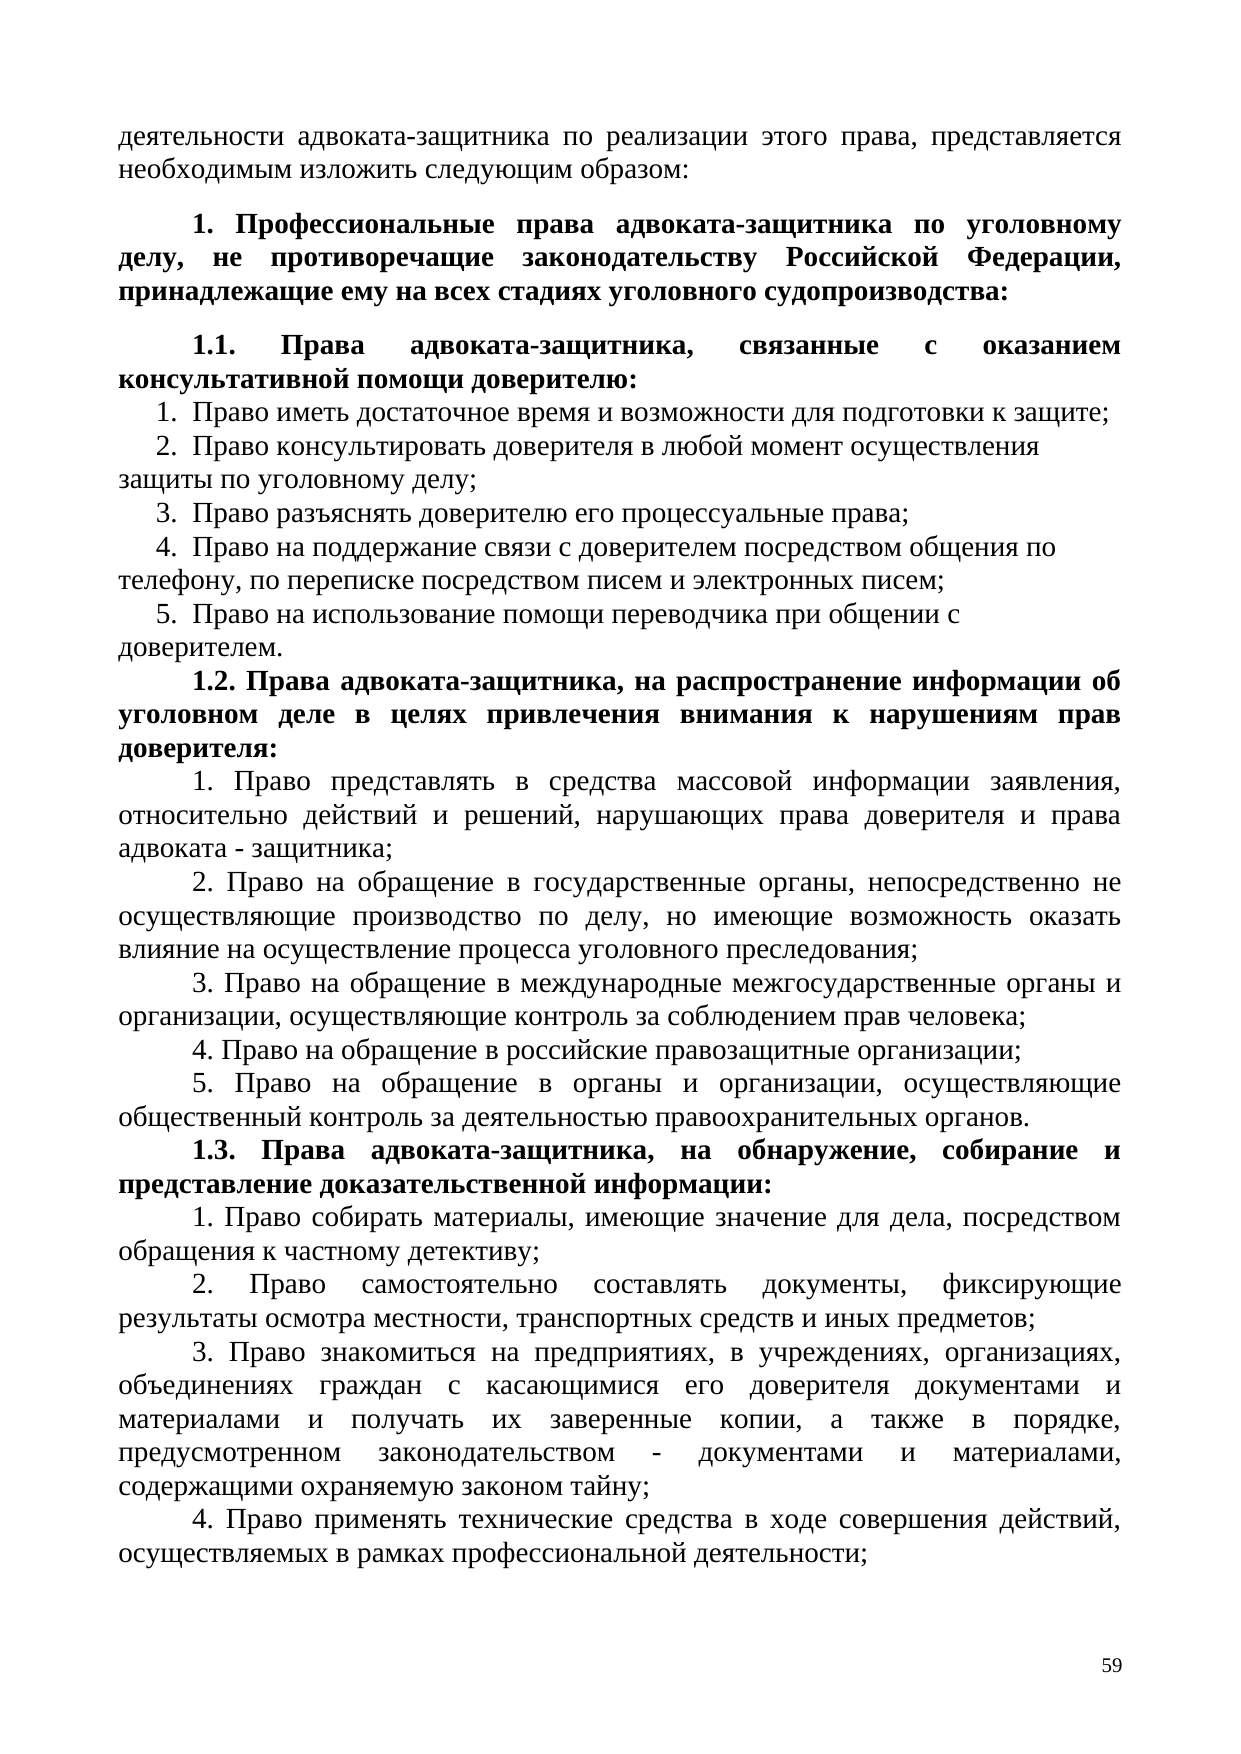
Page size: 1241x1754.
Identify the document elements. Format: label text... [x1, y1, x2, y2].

list Право консультировать доверителя в любой момент осуществления защиты по уголовному делу; [118, 428, 1122, 495]
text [118, 118, 1122, 185]
text 1.1. Права адвоката-защитника, связанные с оказанием консультативной помощи доверителю: [118, 327, 1122, 394]
text 5. Право на обращение в органы и организации, осуществляющие общественный контроль за деятельностью правоохранительных органов. [118, 1065, 1122, 1132]
list Право на поддержание связи с доверителем посредством общения по телефону, по переписке посредством писем и электронных писем; [118, 529, 1122, 596]
text 1. Профессиональные права адвоката-защитника по уголовному делу, не противоречащие законодательству Российской Федерации, принадлежащие ему на всех стадиях уголовного судопроизводства: [118, 206, 1122, 307]
text 1. Право собирать материалы, имеющие значение для дела, посредством обращения к частному детективу; [118, 1199, 1122, 1267]
text 1. Право представлять в средства массовой информации заявления, относительно действий и решений, нарушающих права доверителя и права адвоката - защитника; [118, 763, 1122, 864]
list Право на использование помощи переводчика при общении с доверителем. [118, 596, 1122, 663]
text 1.3. Права адвоката-защитника, на обнаружение, собирание и представление доказательственной информации: [118, 1132, 1122, 1199]
list Право разъяснять доверителю его процессуальные права; [118, 495, 1122, 529]
text 4. Право применять технические средства в ходе совершения действий, осуществляемых в рамках профессиональной деятельности; [118, 1501, 1122, 1568]
text 3. Право на обращение в международные межгосударственные органы и организации, осуществляющие контроль за соблюдением прав человека; [118, 965, 1122, 1032]
text 2. Право самостоятельно составлять документы, фиксирующие результаты осмотра местности, транспортных средств и иных предметов; [118, 1267, 1122, 1334]
text 2. Право на обращение в государственные органы, непосредственно не осуществляющие производство по делу, но имеющие возможность оказать влияние на осуществление процесса уголовного преследования; [118, 864, 1122, 965]
text 1.2. Права адвоката-защитника, на распространение информации об уголовном деле в целях привлечения внимания к нарушениям прав доверителя: [118, 663, 1122, 763]
text 3. Право знакомиться на предприятиях, в учреждениях, организациях, объединениях граждан с касающимися его доверителя документами и материалами и получать их заверенные копии, а также в порядке, предусмотренном законодательством - документами и материалами, содержащими охраняемую законом тайну; [118, 1334, 1122, 1501]
list Право иметь достаточное время и возможности для подготовки к защите; [118, 394, 1122, 428]
text 4. Право на обращение в российские правозащитные организации; [118, 1032, 1122, 1065]
